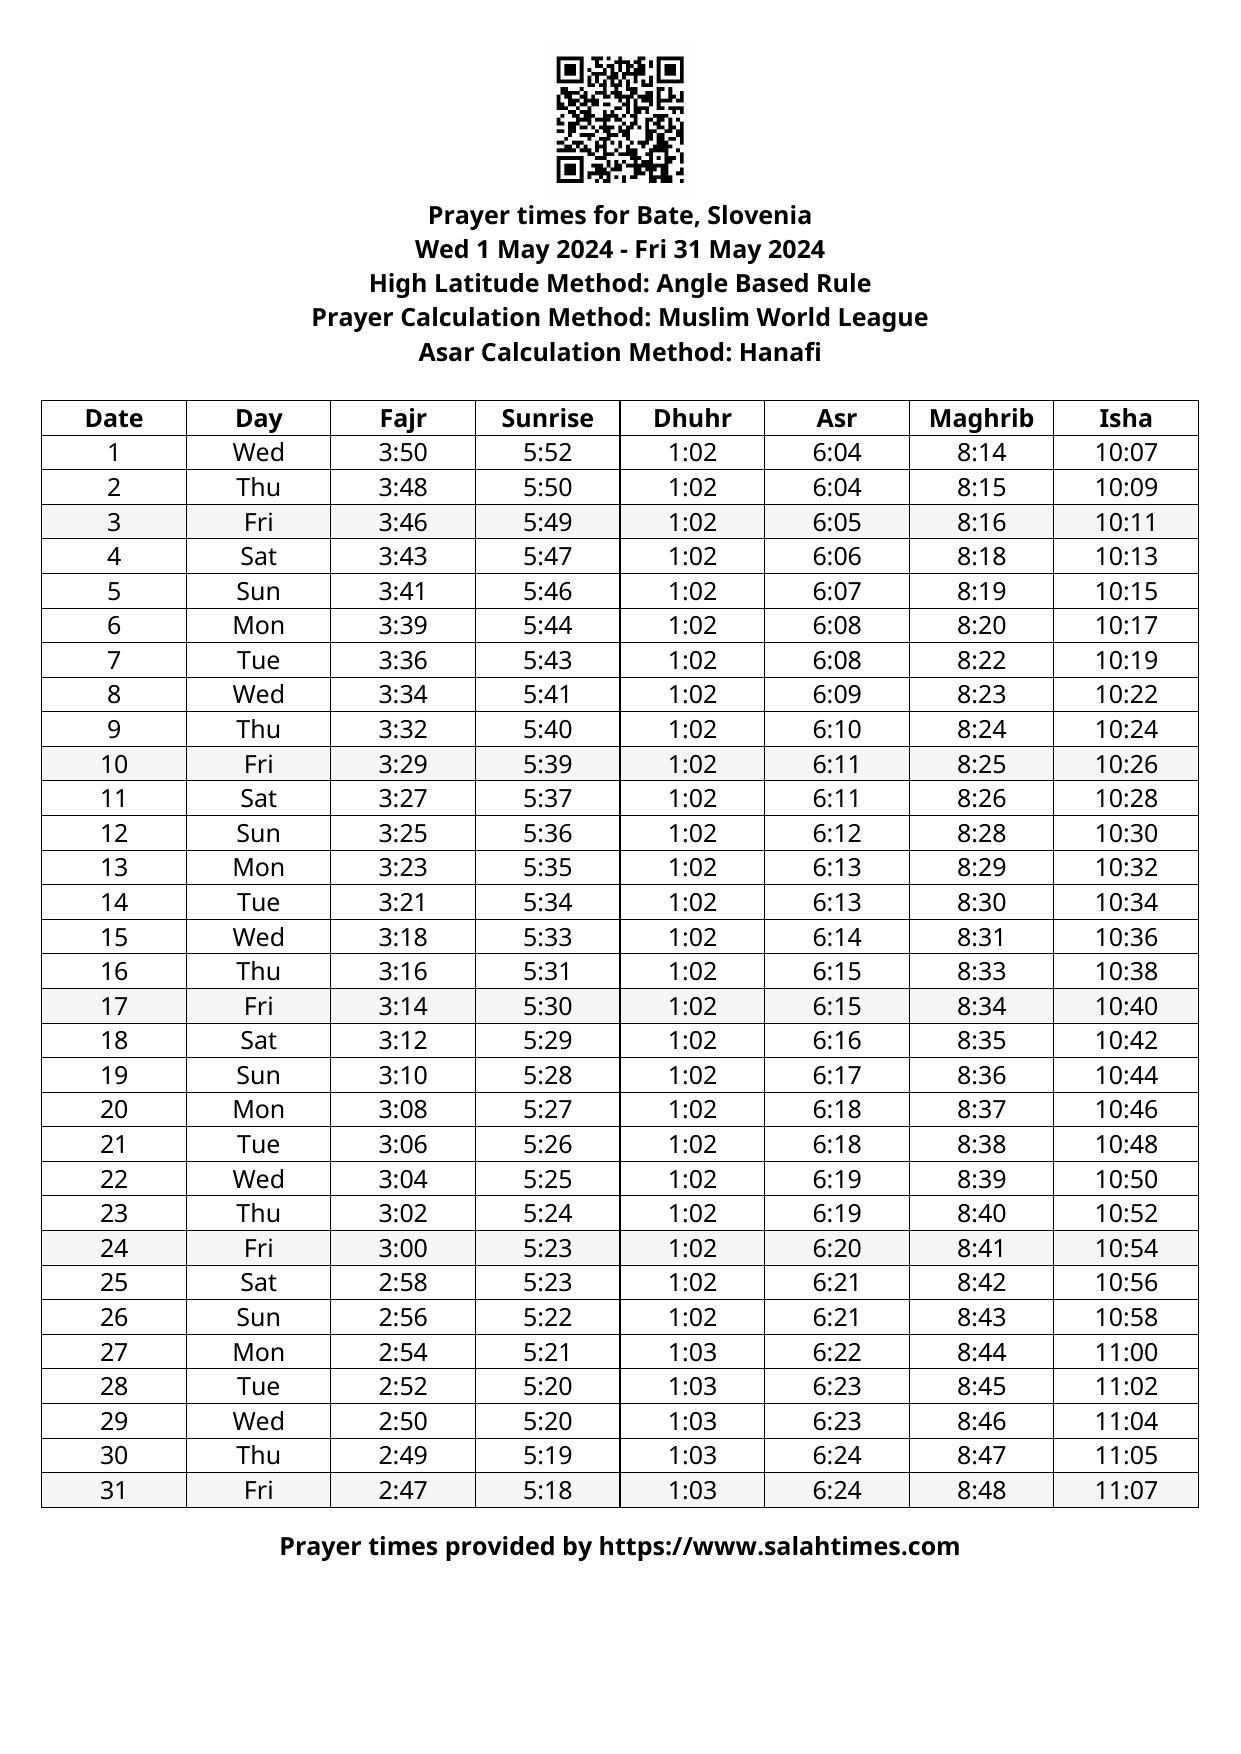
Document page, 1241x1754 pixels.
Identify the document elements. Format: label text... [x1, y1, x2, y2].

table_cell 1:02 [621, 1058, 764, 1092]
table_cell 5:50 [476, 470, 619, 504]
table_cell 1:02 [621, 505, 764, 538]
table_cell 10:24 [1054, 712, 1198, 746]
table_cell 5:35 [476, 851, 619, 884]
text Asar Calculation Method: Hanafi [42, 334, 1198, 368]
table_cell 10 [42, 747, 186, 780]
table_cell 8:38 [910, 1127, 1053, 1161]
table_cell 9 [42, 712, 186, 746]
table_cell 8:40 [910, 1196, 1053, 1230]
table_cell 6:05 [765, 505, 909, 538]
table_cell 6:16 [765, 1024, 909, 1057]
table_cell 3:04 [331, 1162, 475, 1195]
table_cell 10:44 [1054, 1058, 1198, 1092]
table_cell 6:19 [765, 1162, 909, 1195]
table_cell 8:39 [910, 1162, 1053, 1195]
table_cell 5:39 [476, 747, 619, 780]
table_cell Tue [187, 643, 330, 677]
table_cell 10:13 [1054, 539, 1198, 573]
table_cell 19 [42, 1058, 186, 1092]
table_cell Fri [187, 989, 330, 1022]
table_cell 5:29 [476, 1024, 619, 1057]
table_cell Sat [187, 1266, 330, 1299]
table_cell 6:20 [765, 1231, 909, 1264]
table_cell 6:13 [765, 851, 909, 884]
table_cell 5:30 [476, 989, 619, 1022]
table_cell 6:08 [765, 643, 909, 677]
table_cell 10:28 [1054, 781, 1198, 815]
table_cell 3:12 [331, 1024, 475, 1057]
table_cell 11:05 [1054, 1439, 1198, 1472]
table_cell 3:00 [331, 1231, 475, 1264]
table_cell 25 [42, 1266, 186, 1299]
table_cell 5:43 [476, 643, 619, 677]
table_cell Wed [187, 920, 330, 953]
table_cell 10:52 [1054, 1196, 1198, 1230]
table_cell 6:24 [765, 1473, 909, 1507]
table_cell 6:17 [765, 1058, 909, 1092]
table_cell 3:39 [331, 609, 475, 642]
text Wed 1 May 2024 - Fri 31 May 2024 [42, 232, 1198, 266]
table_cell 8:18 [910, 539, 1053, 573]
table_cell 1:03 [621, 1473, 764, 1507]
table_cell 1:02 [621, 1093, 764, 1126]
table_cell 14 [42, 885, 186, 919]
table_cell 5 [42, 574, 186, 607]
table_cell 1:02 [621, 851, 764, 884]
table_cell 8:26 [910, 781, 1053, 815]
table_cell 17 [42, 989, 186, 1022]
table_cell 5:52 [476, 436, 619, 469]
table_cell 6:11 [765, 781, 909, 815]
table_cell 6:12 [765, 816, 909, 849]
table_cell 6:22 [765, 1335, 909, 1368]
table_cell 8:33 [910, 954, 1053, 988]
table_cell Fri [187, 1231, 330, 1264]
table_cell 6:07 [765, 574, 909, 607]
table_cell 18 [42, 1024, 186, 1057]
table_cell 6:23 [765, 1404, 909, 1437]
table_cell 21 [42, 1127, 186, 1161]
table_cell 10:34 [1054, 885, 1198, 919]
table_cell 20 [42, 1093, 186, 1126]
table_cell 6:13 [765, 885, 909, 919]
table_cell Sat [187, 539, 330, 573]
table_cell 27 [42, 1335, 186, 1368]
table_cell Mon [187, 851, 330, 884]
table_cell 3:36 [331, 643, 475, 677]
table_cell 3:48 [331, 470, 475, 504]
picture [542, 41, 699, 198]
table_cell 8:16 [910, 505, 1053, 538]
table_cell 6:11 [765, 747, 909, 780]
table_cell 10:36 [1054, 920, 1198, 953]
table_cell 10:54 [1054, 1231, 1198, 1264]
table_cell Wed [187, 678, 330, 711]
table_header Maghrib [910, 401, 1053, 434]
table_cell Tue [187, 1127, 330, 1161]
table_cell 10:32 [1054, 851, 1198, 884]
table_cell 3:10 [331, 1058, 475, 1092]
table_cell 5:44 [476, 609, 619, 642]
table_cell 6:06 [765, 539, 909, 573]
table_cell 12 [42, 816, 186, 849]
table_header Isha [1054, 401, 1198, 434]
text Prayer Calculation Method: Muslim World League [42, 300, 1198, 334]
table_cell 13 [42, 851, 186, 884]
table_cell 3:32 [331, 712, 475, 746]
table_cell Sat [187, 1024, 330, 1057]
table_cell 8:23 [910, 678, 1053, 711]
table_cell Tue [187, 1369, 330, 1403]
table_cell 8:45 [910, 1369, 1053, 1403]
table_cell 3:18 [331, 920, 475, 953]
table_cell 2:54 [331, 1335, 475, 1368]
table_cell 5:41 [476, 678, 619, 711]
table_cell 8:44 [910, 1335, 1053, 1368]
table_cell 1:02 [621, 1196, 764, 1230]
table_cell Sun [187, 816, 330, 849]
table_cell 10:22 [1054, 678, 1198, 711]
table_cell 5:34 [476, 885, 619, 919]
table_cell Wed [187, 436, 330, 469]
table_cell 6:21 [765, 1300, 909, 1334]
table_cell 1:02 [621, 954, 764, 988]
table_cell 5:36 [476, 816, 619, 849]
table_cell 8:35 [910, 1024, 1053, 1057]
table_header Dhuhr [621, 401, 764, 434]
table_cell 5:24 [476, 1196, 619, 1230]
table_cell 8:25 [910, 747, 1053, 780]
table_cell 1:03 [621, 1404, 764, 1437]
table_cell 1:03 [621, 1369, 764, 1403]
table_cell Fri [187, 747, 330, 780]
text Prayer times for Bate, Slovenia [42, 198, 1198, 232]
table_cell Wed [187, 1404, 330, 1437]
table_header Date [42, 401, 186, 434]
table_cell 23 [42, 1196, 186, 1230]
table_cell 5:20 [476, 1369, 619, 1403]
table_cell 1:03 [621, 1439, 764, 1472]
table_cell Wed [187, 1162, 330, 1195]
table_cell Fri [187, 505, 330, 538]
text Prayer times provided by https://www.salahtimes.com [42, 1528, 1198, 1563]
table_cell Mon [187, 1093, 330, 1126]
table_cell Sun [187, 1300, 330, 1334]
table_cell 5:23 [476, 1266, 619, 1299]
table_cell Thu [187, 712, 330, 746]
table_cell 6:09 [765, 678, 909, 711]
table_cell 24 [42, 1231, 186, 1264]
table_cell 26 [42, 1300, 186, 1334]
table_cell 8:48 [910, 1473, 1053, 1507]
table_cell 22 [42, 1162, 186, 1195]
table_cell 1:02 [621, 989, 764, 1022]
table_cell 6:15 [765, 954, 909, 988]
table_cell 4 [42, 539, 186, 573]
table_cell 8:43 [910, 1300, 1053, 1334]
table_cell 8:47 [910, 1439, 1053, 1472]
table_cell 29 [42, 1404, 186, 1437]
table_cell 15 [42, 920, 186, 953]
table_cell 10:09 [1054, 470, 1198, 504]
table_cell Sun [187, 574, 330, 607]
table_cell 10:15 [1054, 574, 1198, 607]
text High Latitude Method: Angle Based Rule [42, 266, 1198, 300]
table_cell 10:38 [1054, 954, 1198, 988]
table_cell 3:46 [331, 505, 475, 538]
table_cell 1:02 [621, 436, 764, 469]
table_cell 10:46 [1054, 1093, 1198, 1126]
table_cell 6:23 [765, 1369, 909, 1403]
table_cell 3:08 [331, 1093, 475, 1126]
table_cell 3:43 [331, 539, 475, 573]
table_cell 3:29 [331, 747, 475, 780]
table_cell 6:21 [765, 1266, 909, 1299]
table_cell 1:02 [621, 1024, 764, 1057]
table_cell 11:04 [1054, 1404, 1198, 1437]
table_cell 5:19 [476, 1439, 619, 1472]
table_cell 6:19 [765, 1196, 909, 1230]
table_cell 1:02 [621, 470, 764, 504]
table_cell 10:58 [1054, 1300, 1198, 1334]
table_cell 8:31 [910, 920, 1053, 953]
table_cell 11:02 [1054, 1369, 1198, 1403]
table_cell 3:14 [331, 989, 475, 1022]
table_cell 10:50 [1054, 1162, 1198, 1195]
table_cell 11 [42, 781, 186, 815]
table_cell 3:25 [331, 816, 475, 849]
table_header Sunrise [476, 401, 619, 434]
table_cell 6:04 [765, 470, 909, 504]
table_cell Tue [187, 885, 330, 919]
table_cell 10:26 [1054, 747, 1198, 780]
table_cell 10:56 [1054, 1266, 1198, 1299]
table_cell 3:27 [331, 781, 475, 815]
table_cell 10:11 [1054, 505, 1198, 538]
table_cell 8:46 [910, 1404, 1053, 1437]
table_cell 16 [42, 954, 186, 988]
table_cell 1:02 [621, 1300, 764, 1334]
table_cell 8:42 [910, 1266, 1053, 1299]
table_cell 30 [42, 1439, 186, 1472]
table_cell 5:37 [476, 781, 619, 815]
table_cell Mon [187, 609, 330, 642]
table_cell 1:02 [621, 747, 764, 780]
table_cell 10:42 [1054, 1024, 1198, 1057]
table_cell 10:40 [1054, 989, 1198, 1022]
table_cell 1:02 [621, 609, 764, 642]
table_cell Thu [187, 470, 330, 504]
table_cell 8:19 [910, 574, 1053, 607]
table_cell 3:06 [331, 1127, 475, 1161]
table_cell Fri [187, 1473, 330, 1507]
table_cell 1:02 [621, 816, 764, 849]
table_cell 6 [42, 609, 186, 642]
table_cell 2:56 [331, 1300, 475, 1334]
table_cell 3:23 [331, 851, 475, 884]
table_cell 10:30 [1054, 816, 1198, 849]
table_cell 5:31 [476, 954, 619, 988]
table_cell 5:28 [476, 1058, 619, 1092]
table_cell 6:15 [765, 989, 909, 1022]
table_cell 8:30 [910, 885, 1053, 919]
table_cell 8:34 [910, 989, 1053, 1022]
table_cell 1:02 [621, 920, 764, 953]
table_cell 1:02 [621, 643, 764, 677]
table_cell 8:36 [910, 1058, 1053, 1092]
table_cell 2 [42, 470, 186, 504]
table_header Asr [765, 401, 909, 434]
table_cell 1:02 [621, 1231, 764, 1264]
table_cell 11:00 [1054, 1335, 1198, 1368]
table_cell 5:22 [476, 1300, 619, 1334]
table_cell 1:02 [621, 678, 764, 711]
table_cell 8:41 [910, 1231, 1053, 1264]
table_cell 8:37 [910, 1093, 1053, 1126]
table_cell 5:20 [476, 1404, 619, 1437]
table_cell 1:02 [621, 1127, 764, 1161]
table_cell 5:47 [476, 539, 619, 573]
table_cell 3:02 [331, 1196, 475, 1230]
table_cell 6:10 [765, 712, 909, 746]
table_cell 11:07 [1054, 1473, 1198, 1507]
table_cell 7 [42, 643, 186, 677]
table_cell 10:07 [1054, 436, 1198, 469]
table_cell 3 [42, 505, 186, 538]
table_cell 1:02 [621, 781, 764, 815]
table_cell Mon [187, 1335, 330, 1368]
table_cell 10:48 [1054, 1127, 1198, 1161]
table_cell 5:40 [476, 712, 619, 746]
table_cell 28 [42, 1369, 186, 1403]
table_cell 8:28 [910, 816, 1053, 849]
table_cell Thu [187, 1439, 330, 1472]
table_cell Thu [187, 1196, 330, 1230]
table_cell 2:47 [331, 1473, 475, 1507]
table_cell 5:46 [476, 574, 619, 607]
table_cell 10:17 [1054, 609, 1198, 642]
table_cell 5:49 [476, 505, 619, 538]
table_cell 8:29 [910, 851, 1053, 884]
table_cell 1:02 [621, 574, 764, 607]
table_cell 1 [42, 436, 186, 469]
table_cell 3:34 [331, 678, 475, 711]
table_cell 8:24 [910, 712, 1053, 746]
table_cell 8:15 [910, 470, 1053, 504]
table_cell 2:49 [331, 1439, 475, 1472]
table_cell 10:19 [1054, 643, 1198, 677]
table_cell 2:50 [331, 1404, 475, 1437]
table_cell 1:02 [621, 885, 764, 919]
table_cell Thu [187, 954, 330, 988]
table_cell 2:52 [331, 1369, 475, 1403]
table_cell 8 [42, 678, 186, 711]
table_cell 6:24 [765, 1439, 909, 1472]
table_cell Sat [187, 781, 330, 815]
table_cell 3:50 [331, 436, 475, 469]
table_cell 1:02 [621, 712, 764, 746]
table_cell 6:08 [765, 609, 909, 642]
table_cell 1:02 [621, 1266, 764, 1299]
table_cell 1:02 [621, 1162, 764, 1195]
table_cell 6:14 [765, 920, 909, 953]
table_cell 5:23 [476, 1231, 619, 1264]
table_cell Sun [187, 1058, 330, 1092]
table_cell 1:02 [621, 539, 764, 573]
table_cell 3:16 [331, 954, 475, 988]
table_header Day [187, 401, 330, 434]
table_cell 3:21 [331, 885, 475, 919]
table_cell 6:18 [765, 1127, 909, 1161]
table_cell 8:14 [910, 436, 1053, 469]
table_cell 5:25 [476, 1162, 619, 1195]
table_cell 5:27 [476, 1093, 619, 1126]
table_cell 5:18 [476, 1473, 619, 1507]
table_cell 2:58 [331, 1266, 475, 1299]
table_cell 8:20 [910, 609, 1053, 642]
table_cell 3:41 [331, 574, 475, 607]
table_cell 5:21 [476, 1335, 619, 1368]
table_cell 31 [42, 1473, 186, 1507]
table_cell 5:26 [476, 1127, 619, 1161]
table_cell 6:18 [765, 1093, 909, 1126]
table_cell 6:04 [765, 436, 909, 469]
table_header Fajr [331, 401, 475, 434]
table_cell 1:03 [621, 1335, 764, 1368]
table_cell 5:33 [476, 920, 619, 953]
table_cell 8:22 [910, 643, 1053, 677]
